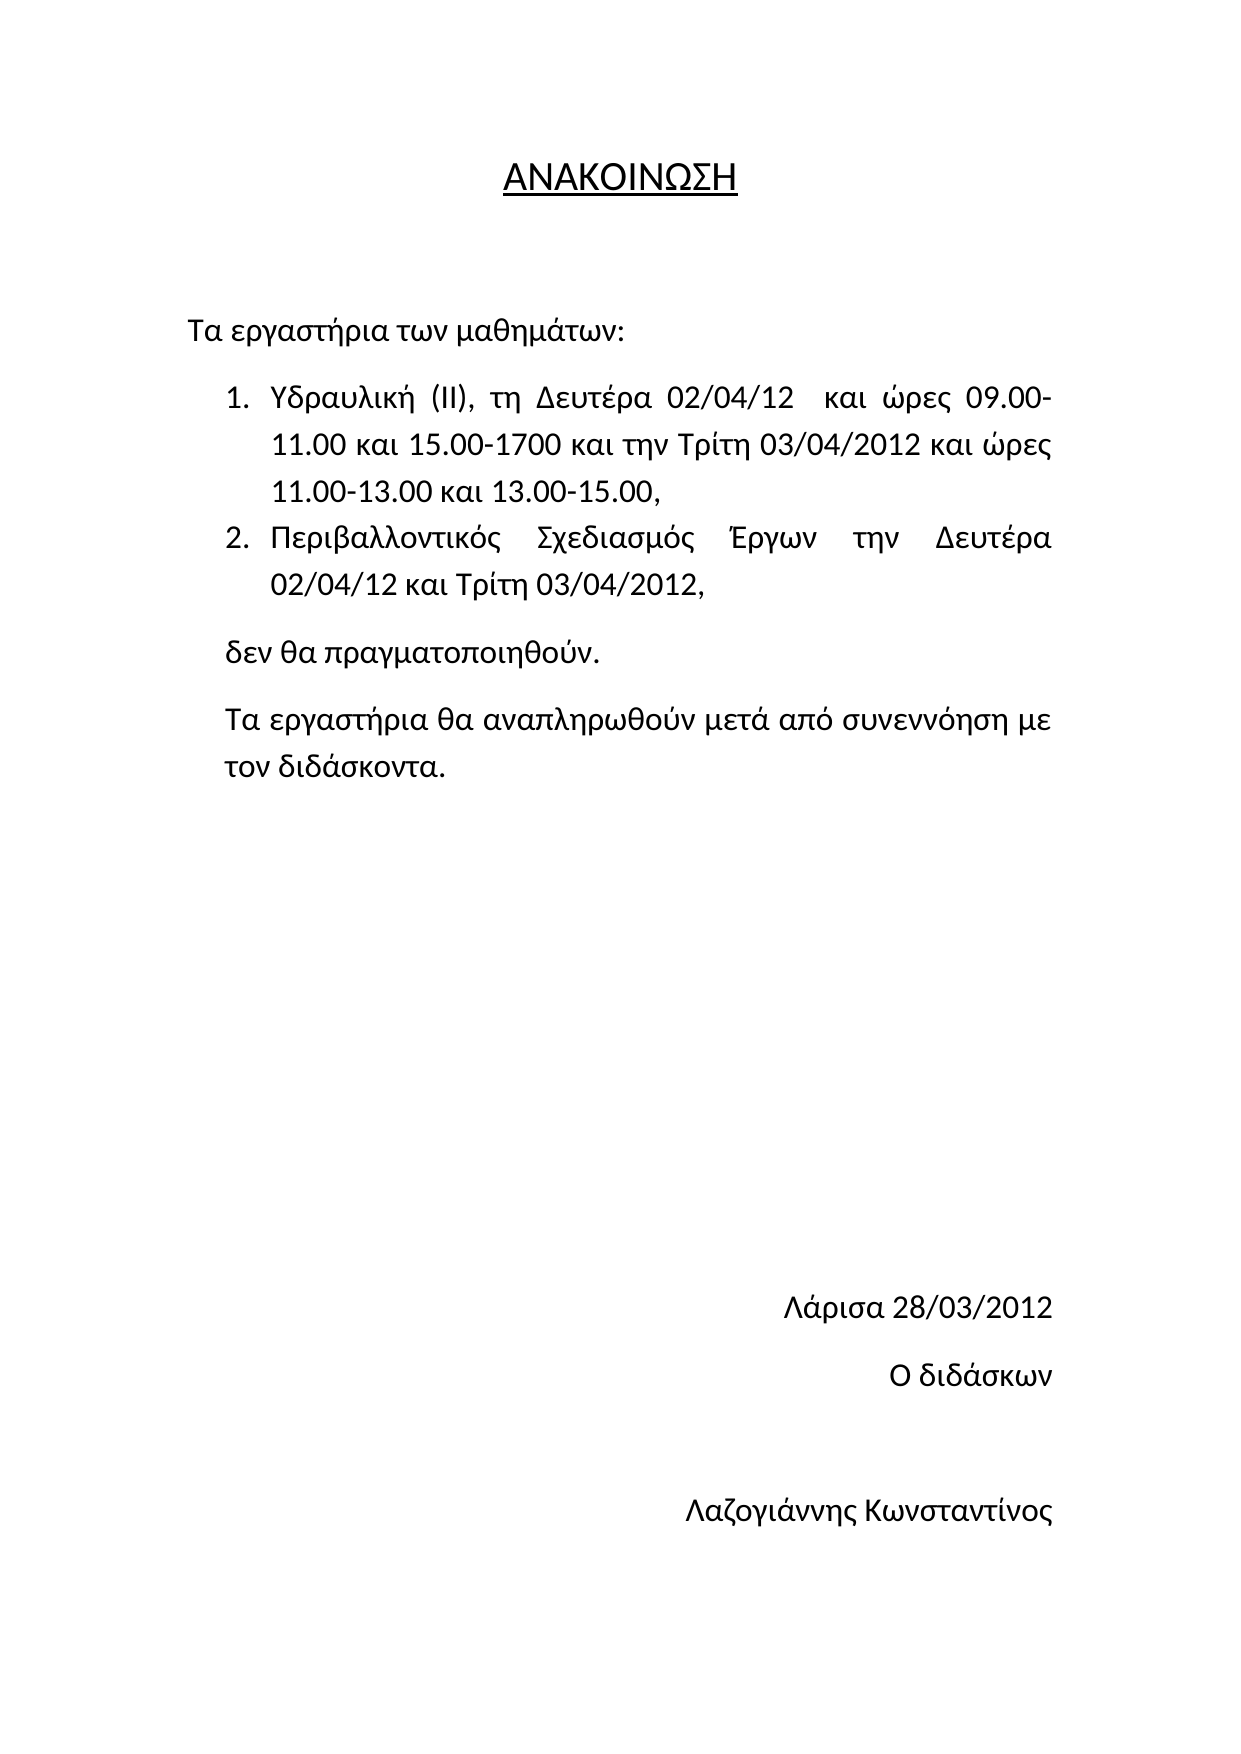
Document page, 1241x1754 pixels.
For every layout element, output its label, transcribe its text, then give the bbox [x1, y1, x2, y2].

text ΑΝΑΚΟΙΝΩΣΗ [187, 150, 1053, 201]
text Τα εργαστήρια των μαθημάτων: [187, 308, 1053, 349]
text δεν θα πραγματοποιηθούν. [225, 631, 1053, 672]
text Λάρισα 28/03/2012 [187, 1286, 1053, 1327]
list Περιβαλλοντικός Σχεδιασμός Έργων την Δευτέρα 02/04/12 και Τρίτη 03/04/2012, [225, 516, 1053, 604]
text Τα εργαστήρια θα αναπληρωθούν μετά από συνεννόηση με τον διδάσκοντα. [225, 698, 1053, 786]
text Ο διδάσκων [187, 1354, 1053, 1394]
list Υδραυλική (ΙΙ), τη Δευτέρα 02/04/12 και ώρες 09.00-11.00 και 15.00-1700 και την Τρίτη 03/04/2012 και ώρες 11.00-13.00 και 13.00-15.00, [225, 376, 1053, 510]
text Λαζογιάννης Κωνσταντίνος [187, 1489, 1053, 1529]
